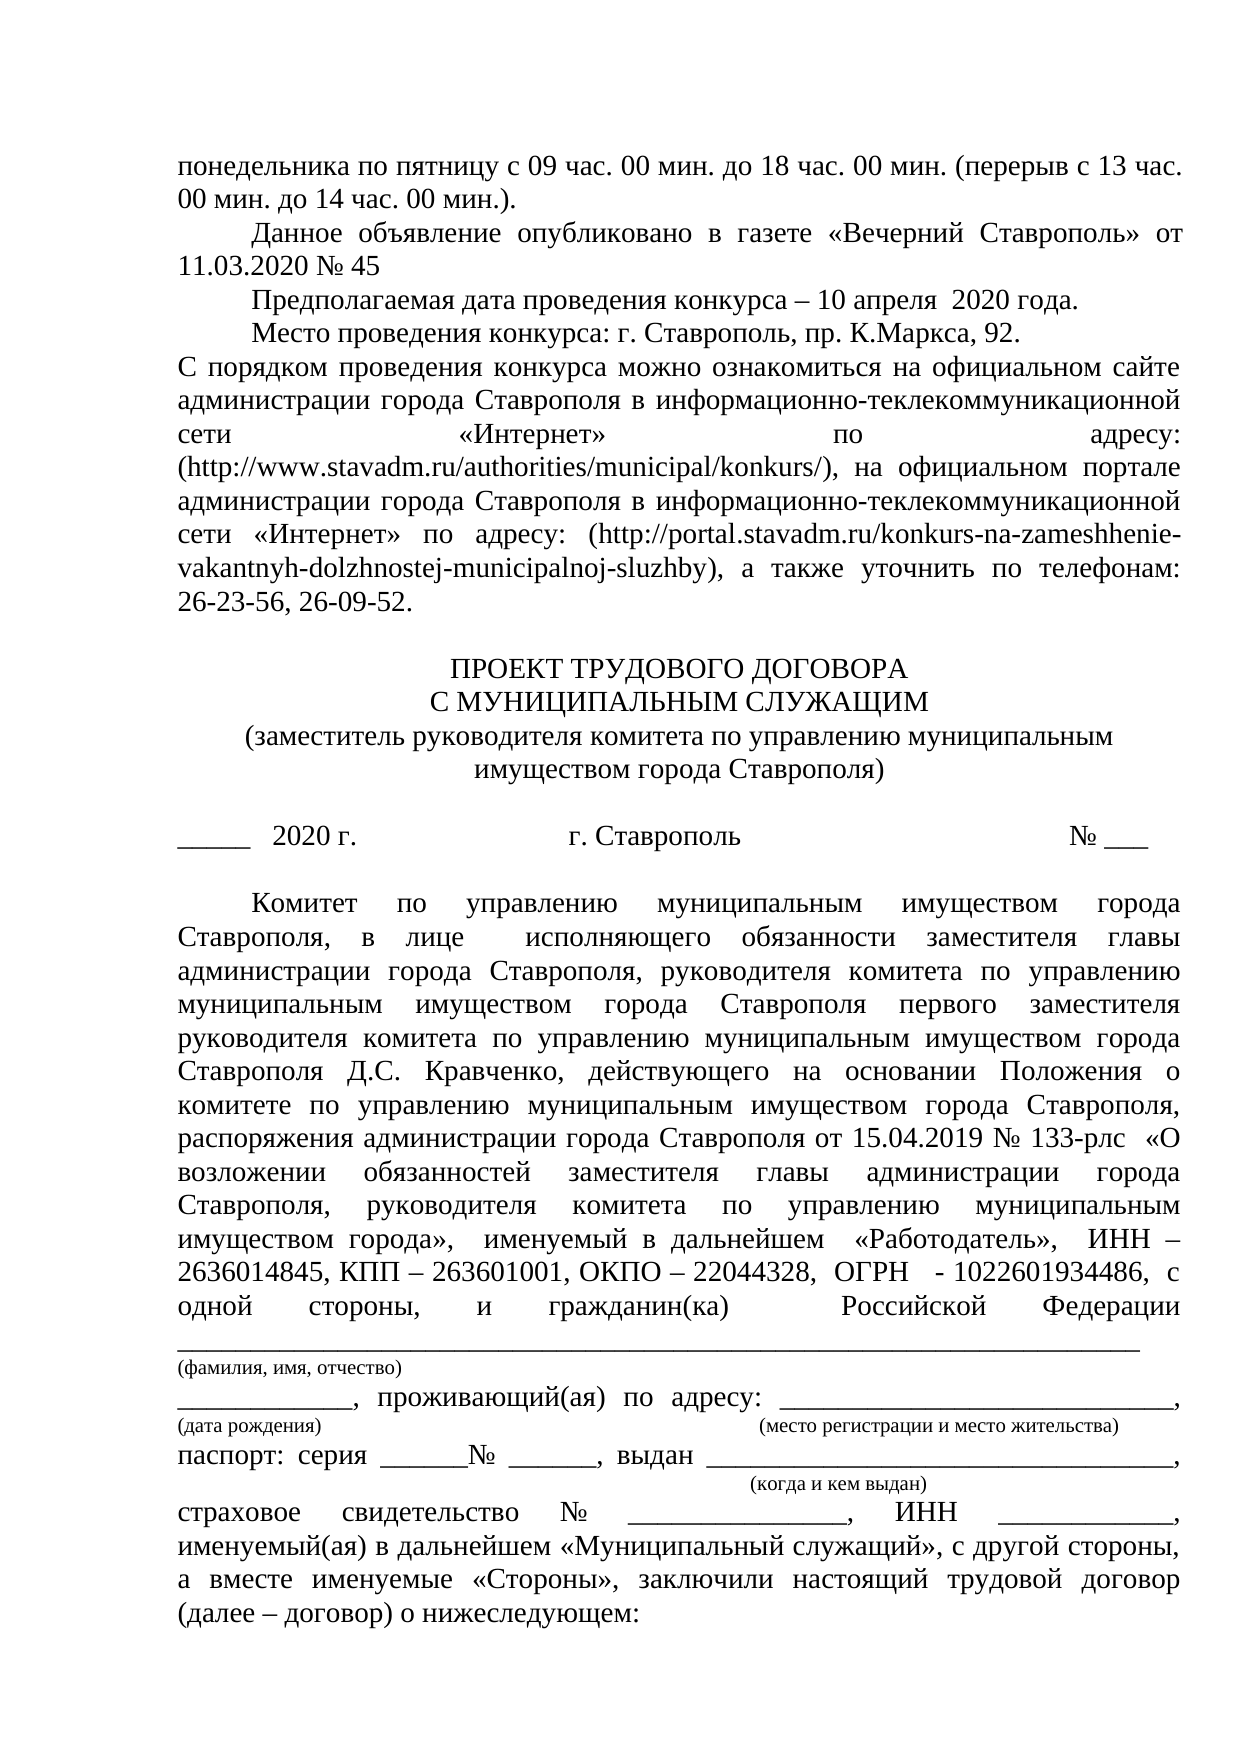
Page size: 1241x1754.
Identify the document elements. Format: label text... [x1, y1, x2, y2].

text Комитет по управлению муниципальным имуществом города Ставрополя, в лице исполняющего обязанности заместителя главы администрации города Ставрополя, руководителя комитета по управлению муниципальным имуществом города Ставрополя первого заместителя руководителя комитета по управлению муниципальным имуществом города Ставрополя Д.С. Кравченко, действующего на основании Положения о комитете по управлению муниципальным имуществом города Ставрополя, распоряжения администрации города Ставрополя от 15.04.2019 № 133-рлс «О возложении обязанностей заместителя главы администрации города Ставрополя, руководителя комитета по управлению муниципальным имуществом города», именуемый в дальнейшем «Работодатель», ИНН – 2636014845, КПП – 263601001, ОКПО – 22044328, ОГРН - 1022601934486, с одной стороны, и гражданин(ка) Российской Федерации __________________________________________________________________ (фамилия, имя, отчество) [177, 886, 1181, 1379]
text паспорт: серия ______№ ______, выдан ________________________________, (когда и кем выдан) [177, 1437, 1181, 1494]
text Место проведения конкурса: г. Ставрополь, пр. К.Маркса, 92. [177, 315, 1184, 349]
text ПРОЕКТ ТРУДОВОГО ДОГОВОРА [177, 651, 1181, 684]
text С МУНИЦИПАЛЬНЫМ СЛУЖАЩИМ [177, 684, 1181, 718]
text _____ 2020 г. г. Ставрополь № ___ [177, 818, 1181, 852]
text Данное объявление опубликовано в газете «Вечерний Ставрополь» от 11.03.2020 № 45 [177, 215, 1184, 282]
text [177, 148, 1184, 215]
text Предполагаемая дата проведения конкурса – 10 апреля 2020 года. [177, 282, 1184, 315]
text (заместитель руководителя комитета по управлению муниципальным имуществом города Ставрополя) [177, 718, 1181, 785]
text С порядком проведения конкурса можно ознакомиться на официальном сайте администрации города Ставрополя в информационно-теклекоммуникационной сети «Интернет» по адресу: (http://www.stavadm.ru/authorities/municipal/konkurs/), на официальном портале администрации города Ставрополя в информационно-теклекоммуникационной сети «Интернет» по адресу: (http://portal.stavadm.ru/konkurs-na-zameshhenie-vakantnyh-dolzhnostej-municipalnoj-sluzhby), а также уточнить по телефонам: 26-23-56, 26-09-52. [177, 349, 1181, 617]
text ____________, проживающий(ая) по адресу: ___________________________, (дата рождения) (место регистрации и место жительства) [177, 1379, 1181, 1437]
text страховое свидетельство № _______________, ИНН ____________, именуемый(ая) в дальнейшем «Муниципальный служащий», с другой стороны, а вместе именуемые «Стороны», заключили настоящий трудовой договор (далее – договор) о нижеследующем: [177, 1494, 1181, 1629]
